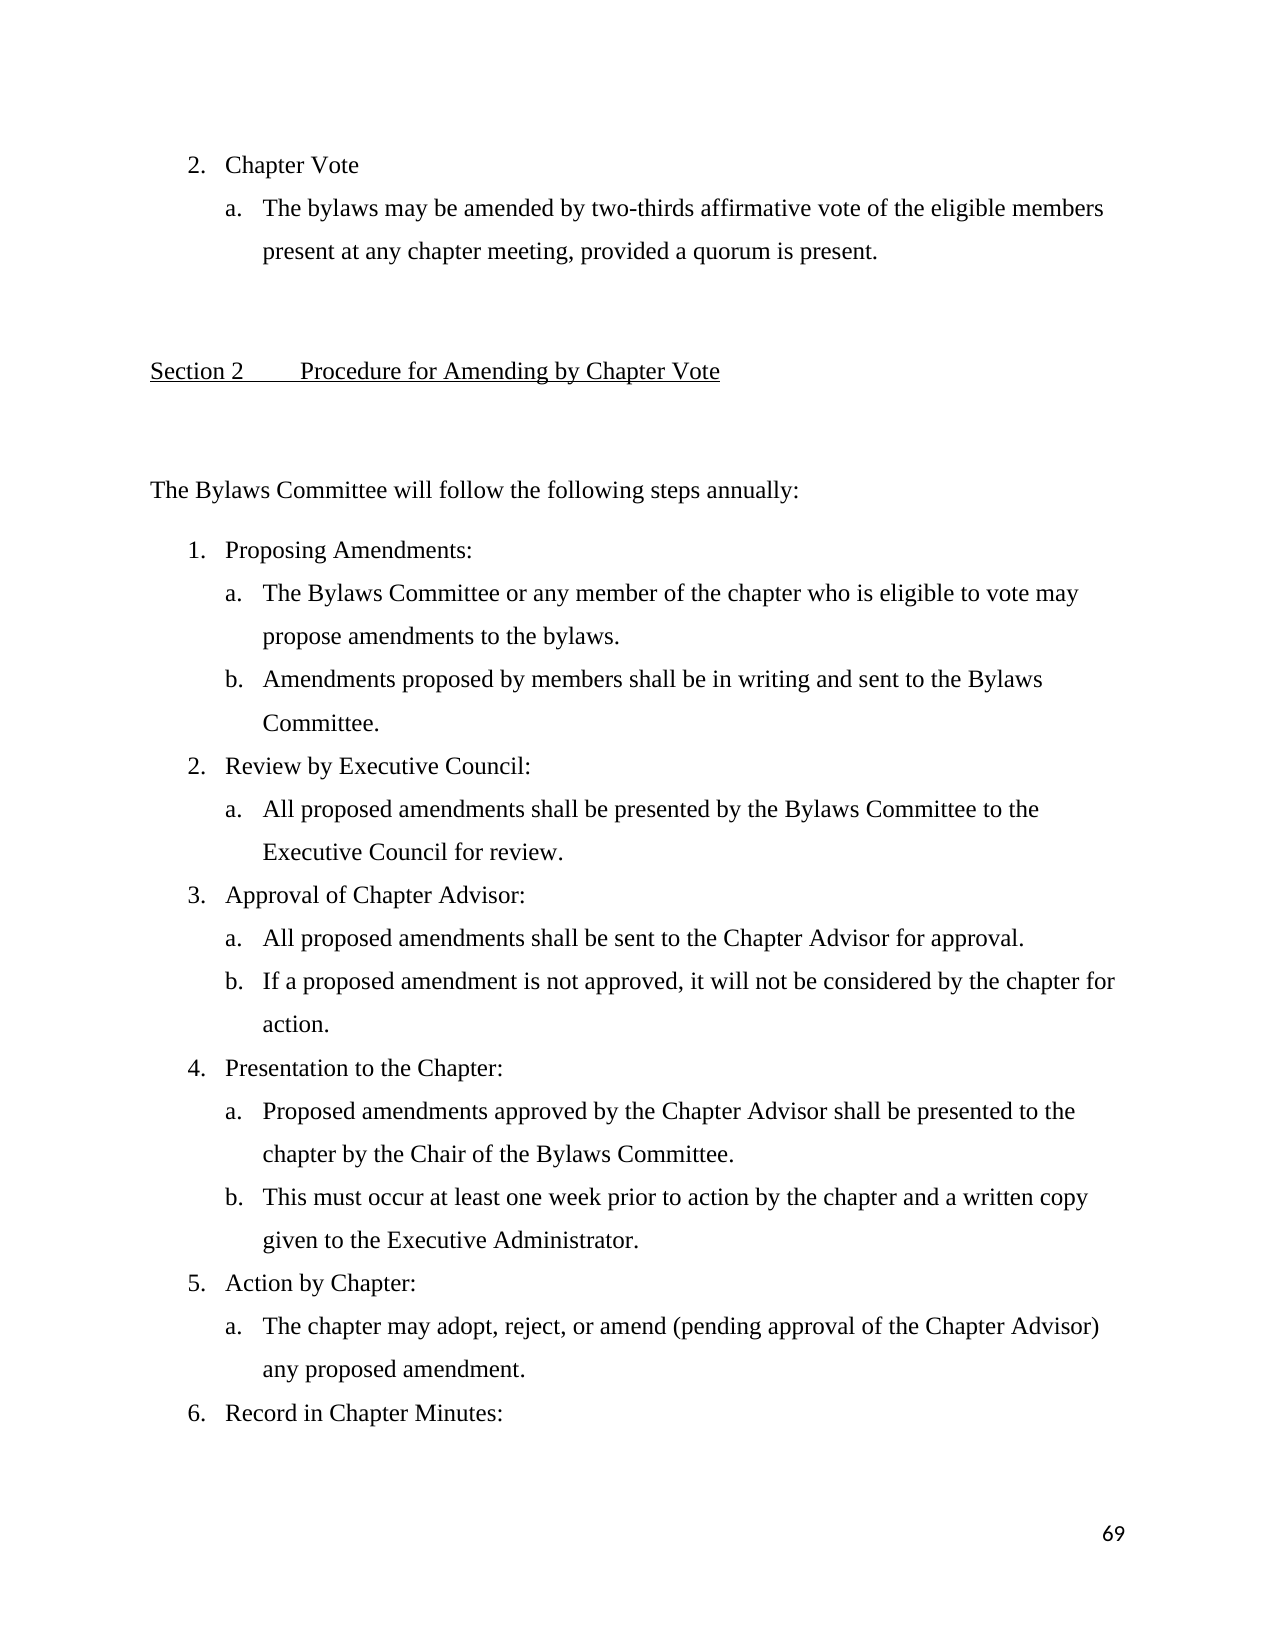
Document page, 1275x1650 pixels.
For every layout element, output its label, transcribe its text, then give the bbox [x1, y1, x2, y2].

list Proposed amendments approved by the Chapter Advisor shall be presented to the chapter by the Chair of the Bylaws Committee. [225, 1096, 1125, 1168]
list Presentation to the Chapter: [187, 1053, 1125, 1081]
list All proposed amendments shall be presented by the Bylaws Committee to the Executive Council for review. [225, 794, 1125, 866]
list Chapter Vote [187, 150, 1125, 179]
text Section 2 Procedure for Amending by Chapter Vote [150, 356, 1125, 384]
list Action by Chapter: [187, 1268, 1125, 1297]
list The Bylaws Committee or any member of the chapter who is eligible to vote may propose amendments to the bylaws. [225, 578, 1125, 650]
text The Bylaws Committee will follow the following steps annually: [150, 475, 1125, 504]
list All proposed amendments shall be sent to the Chapter Advisor for approval. [225, 923, 1125, 952]
list This must occur at least one week prior to action by the chapter and a written copy given to the Executive Administrator. [225, 1182, 1125, 1254]
list If a proposed amendment is not approved, it will not be considered by the chapter for action. [225, 966, 1125, 1038]
list Review by Executive Council: [187, 751, 1125, 779]
list Amendments proposed by members shall be in writing and sent to the Bylaws Committee. [225, 664, 1125, 736]
list The chapter may adopt, reject, or amend (pending approval of the Chapter Advisor) any proposed amendment. [225, 1311, 1125, 1383]
list Record in Chapter Minutes: [187, 1398, 1125, 1426]
list The bylaws may be amended by two-thirds affirmative vote of the eligible members present at any chapter meeting, provided a quorum is present. [225, 193, 1125, 265]
list Proposing Amendments: [187, 535, 1125, 564]
list Approval of Chapter Advisor: [187, 880, 1125, 909]
